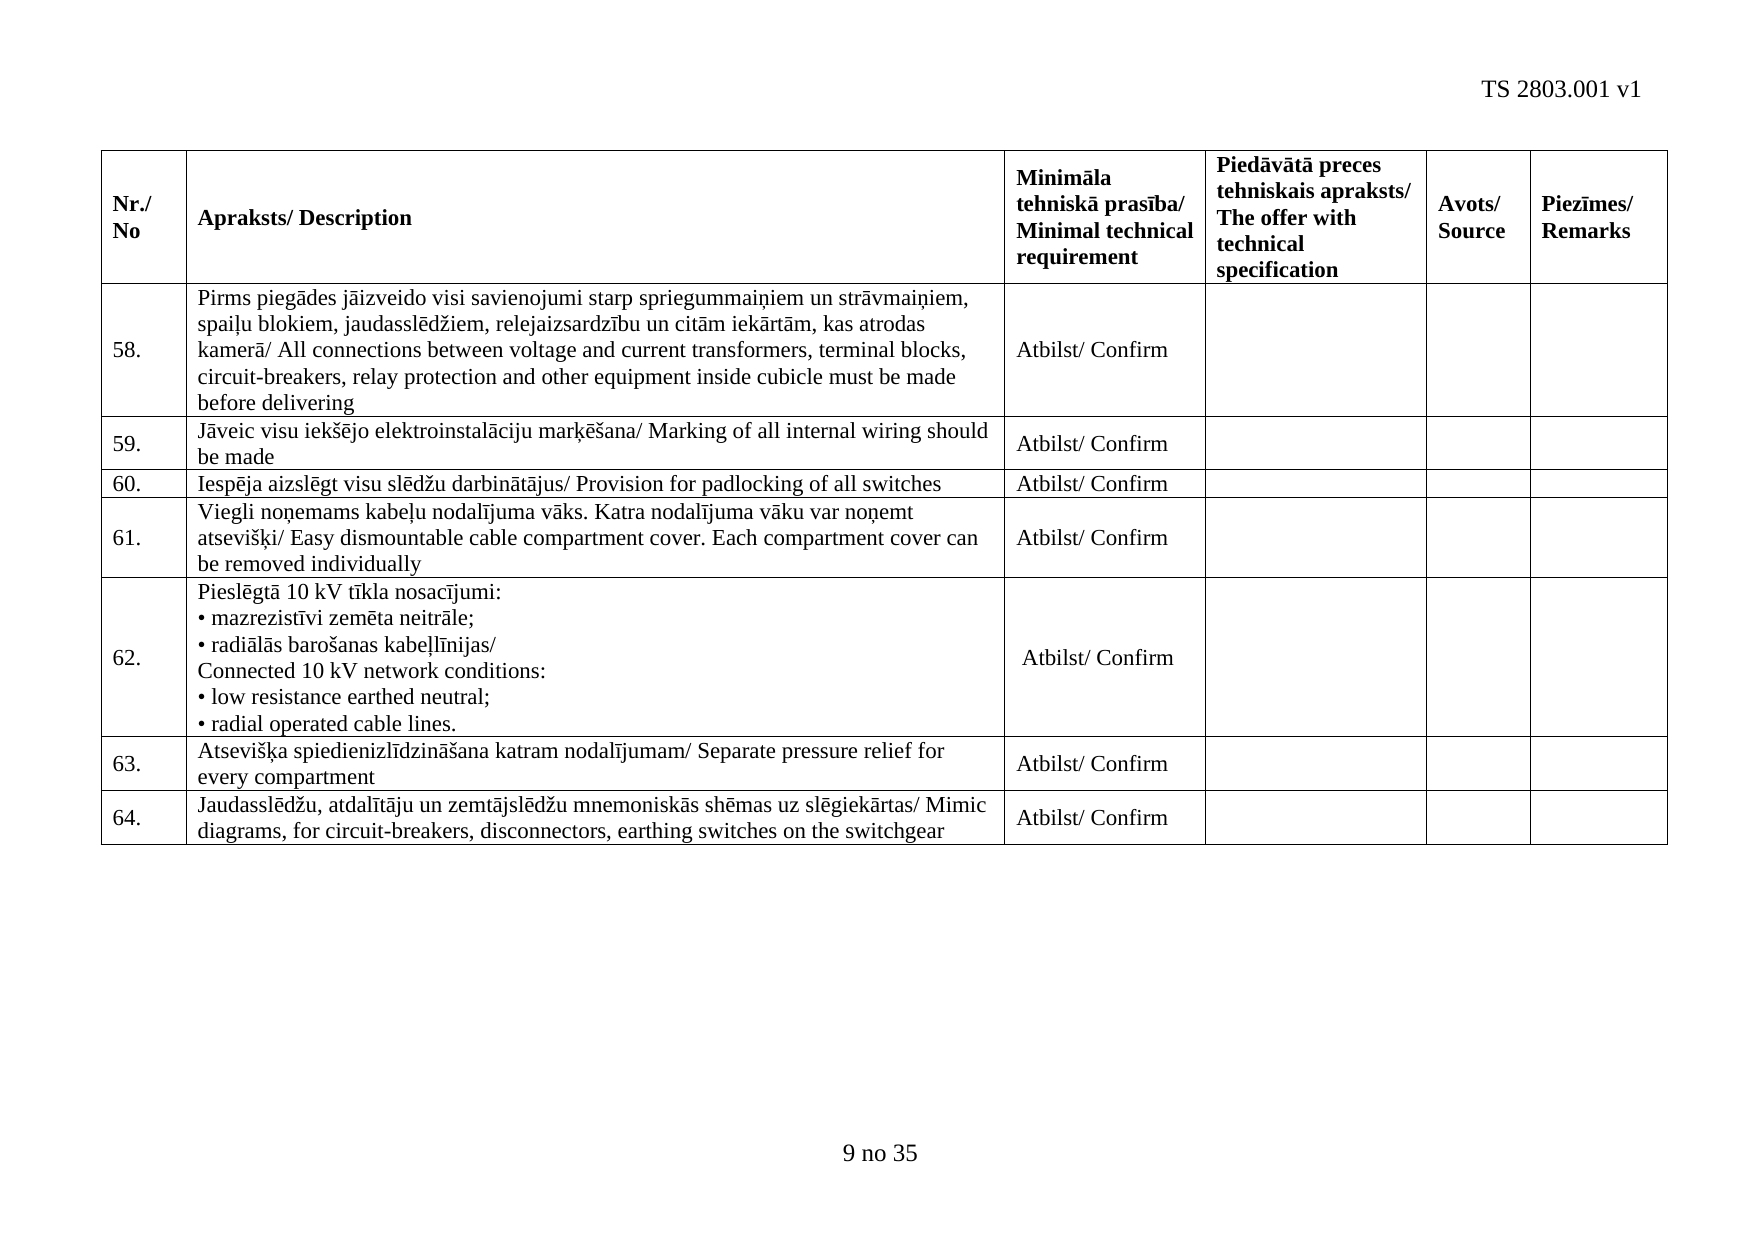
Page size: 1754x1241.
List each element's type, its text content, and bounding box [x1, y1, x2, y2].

table_header Piezīmes/ Remarks [1531, 151, 1667, 283]
table_cell Atbilst/ Confirm [1005, 284, 1205, 416]
table_cell [102, 737, 186, 790]
table_cell [1206, 470, 1426, 497]
table_cell [1531, 578, 1667, 736]
table_cell Atsevišķa spiedienizlīdzināšana katram nodalījumam/ Separate pressure relief for every compartment [187, 737, 1004, 790]
table_cell [1531, 417, 1667, 469]
table_cell [1427, 737, 1530, 790]
table_cell [1206, 737, 1426, 790]
table_cell [1206, 578, 1426, 736]
table_cell [102, 498, 186, 577]
table_cell [1531, 498, 1667, 577]
table_cell [1427, 470, 1530, 497]
table_header Avots/ Source [1427, 151, 1530, 283]
table_cell Atbilst/ Confirm [1005, 737, 1205, 790]
table_cell [1531, 791, 1667, 843]
table_cell Atbilst/ Confirm [1005, 578, 1205, 736]
table_cell [102, 578, 186, 736]
table_cell [102, 284, 186, 416]
table_cell [102, 791, 186, 843]
table_cell [1206, 417, 1426, 469]
table_header Minimāla tehniskā prasība/ Minimal technical requirement [1005, 151, 1205, 283]
table_cell [102, 417, 186, 469]
table_cell [1206, 498, 1426, 577]
table_cell Jāveic visu iekšējo elektroinstalāciju marķēšana/ Marking of all internal wiring should be made [187, 417, 1004, 469]
table_cell Pieslēgtā 10 kV tīkla nosacījumi: • mazrezistīvi zemēta neitrāle; • radiālās barošanas kabeļlīnijas/ Connected 10 kV network conditions: • low resistance earthed neutral; • radial operated cable lines. [187, 578, 1004, 736]
table_cell Atbilst/ Confirm [1005, 791, 1205, 843]
table_cell [1531, 284, 1667, 416]
table_cell [102, 470, 186, 497]
table_cell [1427, 498, 1530, 577]
table_cell [1427, 284, 1530, 416]
table_cell [1531, 737, 1667, 790]
table_cell [1427, 578, 1530, 736]
table_cell [1427, 417, 1530, 469]
table_cell [1427, 791, 1530, 843]
table_cell Atbilst/ Confirm [1005, 498, 1205, 577]
table_cell [1531, 470, 1667, 497]
table_header Piedāvātā preces tehniskais apraksts/ The offer with technical specification [1206, 151, 1426, 283]
table_cell Viegli noņemams kabeļu nodalījuma vāks. Katra nodalījuma vāku var noņemt atsevišķi/ Easy dismountable cable compartment cover. Each compartment cover can be removed individually [187, 498, 1004, 577]
table_cell Jaudasslēdžu, atdalītāju un zemtājslēdžu mnemoniskās shēmas uz slēgiekārtas/ Mimic diagrams, for circuit-breakers, disconnectors, earthing switches on the switchgear [187, 791, 1004, 843]
table_cell Iespēja aizslēgt visu slēdžu darbinātājus/ Provision for padlocking of all switches [187, 470, 1004, 497]
table_header Apraksts/ Description [187, 151, 1004, 283]
table_cell [1206, 791, 1426, 843]
table_cell Atbilst/ Confirm [1005, 417, 1205, 469]
table_header Nr./ No [102, 151, 186, 283]
table_cell Atbilst/ Confirm [1005, 470, 1205, 497]
table_cell [1206, 284, 1426, 416]
table_cell Pirms piegādes jāizveido visi savienojumi starp spriegummaiņiem un strāvmaiņiem, spaiļu blokiem, jaudasslēdžiem, relejaizsardzību un citām iekārtām, kas atrodas kamerā/ All connections between voltage and current transformers, terminal blocks, circuit-breakers, relay protection and other equipment inside cubicle must be made before delivering [187, 284, 1004, 416]
